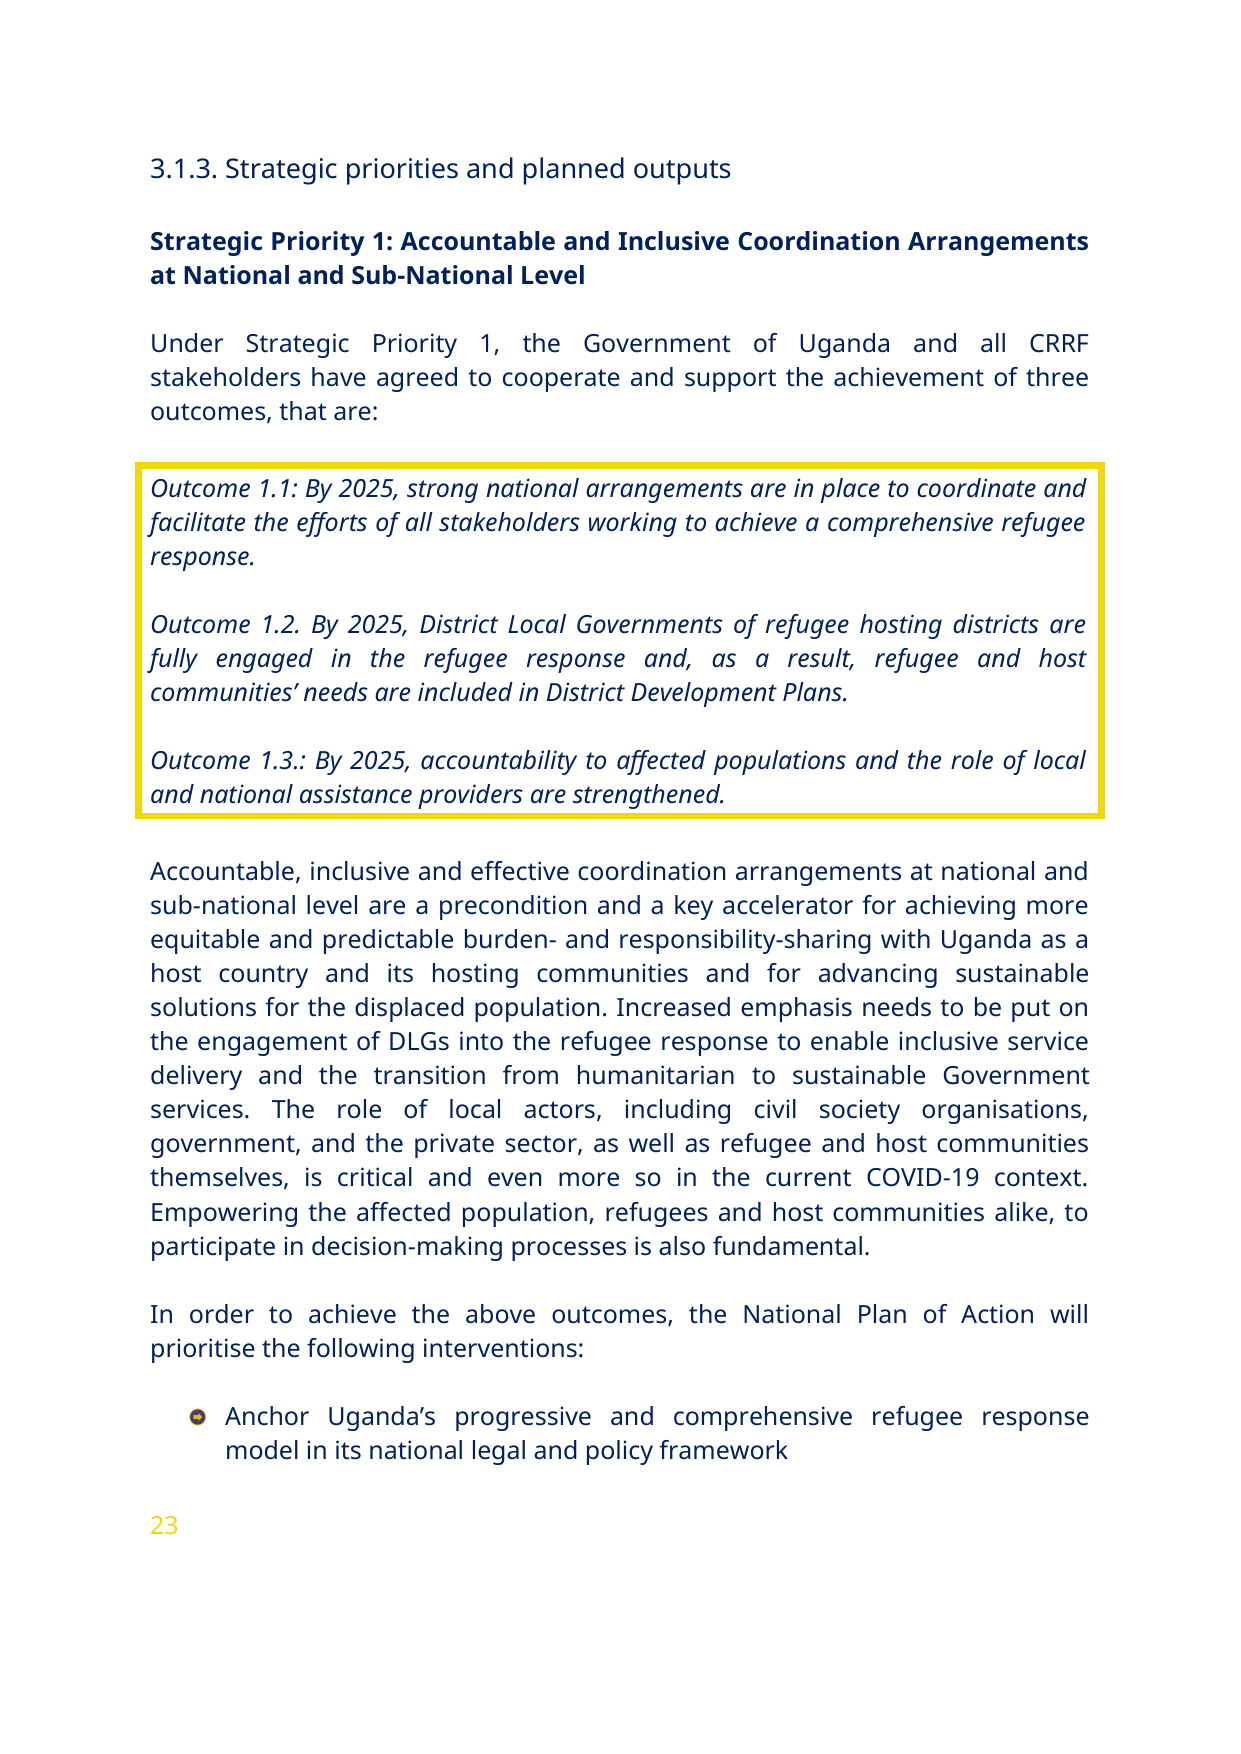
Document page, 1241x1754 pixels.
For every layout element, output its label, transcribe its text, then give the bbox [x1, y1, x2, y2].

text In order to achieve the above outcomes, the National Plan of Action will prioritise the following interventions: [150, 1296, 1090, 1364]
text Outcome 1.2. By 2025, District Local Governments of refugee hosting districts are fully engaged in the refugee response and, as a result, refugee and host communities’ needs are included in District Development Plans. [150, 607, 1090, 709]
text Outcome 1.1: By 2025, strong national arrangements are in place to coordinate and facilitate the efforts of all stakeholders working to achieve a comprehensive refugee response. [142, 469, 1098, 573]
text Accountable, inclusive and effective coordination arrangements at national and sub-national level are a precondition and a key accelerator for achieving more equitable and predictable burden- and responsibility-sharing with Uganda as a host country and its hosting communities and for advancing sustainable solutions for the displaced population. Increased emphasis needs to be put on the engagement of DLGs into the refugee response to enable inclusive service delivery and the transition from humanitarian to sustainable Government services. The role of local actors, including civil society organisations, government, and the private sector, as well as refugee and host communities themselves, is critical and even more so in the current COVID-19 context. Empowering the affected population, refugees and host communities alike, to participate in decision-making processes is also fundamental. [150, 853, 1090, 1262]
text Outcome 1.3.: By 2025, accountability to affected populations and the role of local and national assistance providers are strengthened. [142, 735, 1098, 813]
text Under Strategic Priority 1, the Government of Uganda and all CRRF stakeholders have agreed to cooperate and support the achievement of three outcomes, that are: [150, 326, 1090, 428]
list Strategic priorities and planned outputs [150, 150, 1090, 187]
text Strategic Priority 1: Accountable and Inclusive Coordination Arrangements at National and Sub-National Level [150, 224, 1090, 292]
list Anchor Uganda’s progressive and comprehensive refugee response model in its national legal and policy framework [187, 1398, 1090, 1467]
picture [188, 1408, 207, 1426]
